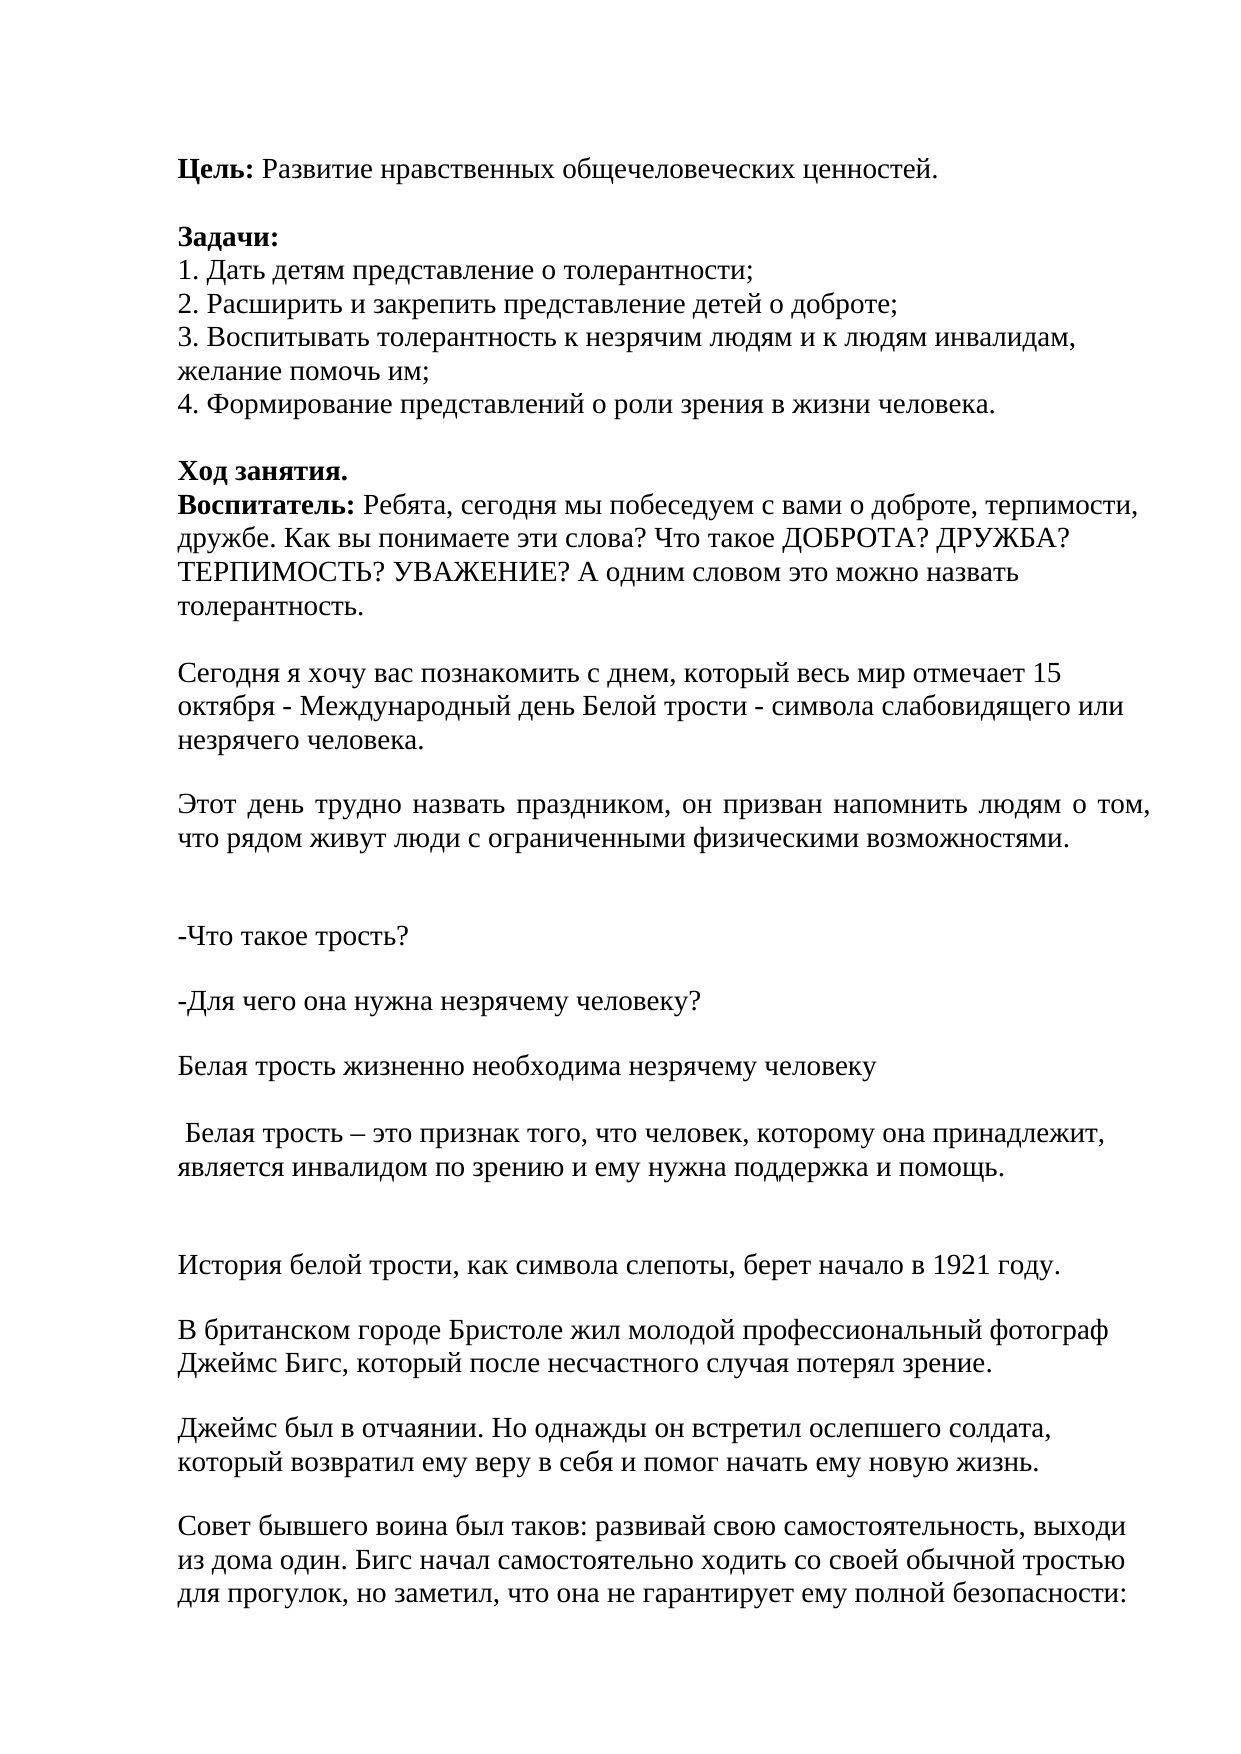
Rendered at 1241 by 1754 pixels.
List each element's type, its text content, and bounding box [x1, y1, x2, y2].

text Белая трость жизненно необходима незрячему человеку [177, 1048, 1152, 1082]
text 3. Воспитывать толерантность к незрячим людям и к людям инвалидам, желание помочь им; [177, 319, 1152, 386]
text Задачи: [177, 219, 1152, 252]
text В британском городе Бристоле жил молодой профессиональный фотограф Джеймс Бигс, который после несчастного случая потерял зрение. [177, 1312, 1152, 1379]
text Джеймс был в отчаянии. Но однажды он встретил ослепшего солдата, который возвратил ему веру в себя и помог начать ему новую жизнь. [177, 1410, 1152, 1477]
text Цель: Развитие нравственных общечеловеческих ценностей. [177, 152, 1152, 185]
text 2. Расширить и закрепить представление детей о доброте; [177, 286, 1152, 319]
text 1. Дать детям представление о толерантности; [177, 252, 1152, 286]
text -Что такое трость? [177, 918, 1152, 952]
text Ход занятия. [177, 453, 1152, 487]
text История белой трости, как символа слепоты, берет начало в 1921 году. [177, 1247, 1152, 1281]
text Этот день трудно назвать праздником, он призван напомнить людям о том, что рядом живут люди с ограниченными физическими возможностями. [177, 787, 1152, 854]
text 4. Формирование представлений о роли зрения в жизни человека. [177, 386, 1152, 420]
text Воспитатель: Ребята, сегодня мы побеседуем с вами о доброте, терпимости, дружбе. Как вы понимаете эти слова? Что такое ДОБРОТА? ДРУЖБА? ТЕРПИМОСТЬ? УВАЖЕНИЕ? А одним словом это можно назвать толерантность.3 [177, 487, 1152, 621]
text Белая трость – это признак того, что человек, которому она принадлежит, является инвалидом по зрению и ему нужна поддержка и помощь. [177, 1115, 1152, 1182]
text Сегодня я хочу вас познакомить с днем, который весь мир отмечает 15 октября - Международный день Белой трости - символа слабовидящего или незрячего человека. [177, 655, 1152, 755]
text -Для чего она нужна незрячему человеку? [177, 983, 1152, 1017]
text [177, 1508, 1152, 1609]
